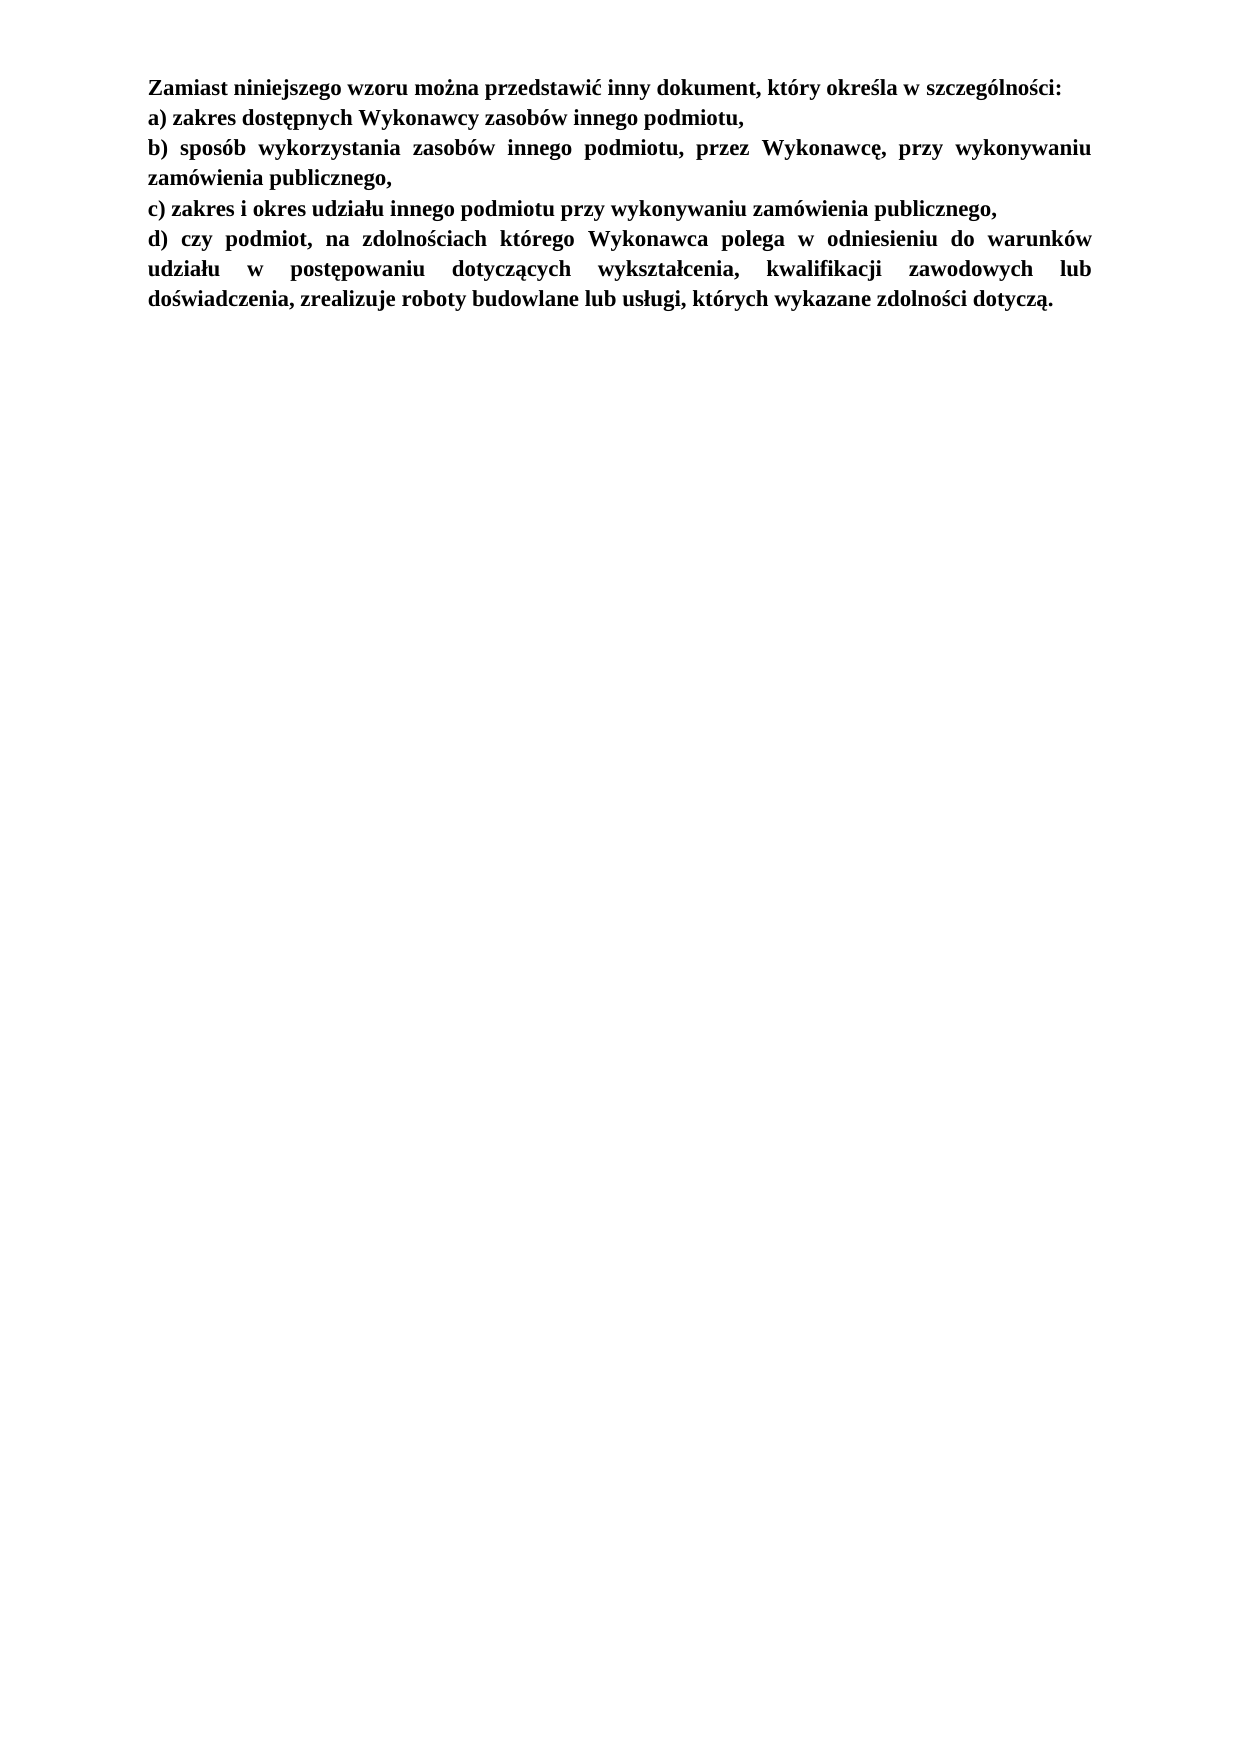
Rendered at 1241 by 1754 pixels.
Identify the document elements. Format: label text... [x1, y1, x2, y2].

text a) zakres dostępnych Wykonawcy zasobów innego podmiotu, [148, 104, 1093, 130]
text d) czy podmiot, na zdolnościach którego Wykonawca polega w odniesieniu do warunków udziału w postępowaniu dotyczących wykształcenia, kwalifikacji zawodowych lub doświadczenia, zrealizuje roboty budowlane lub usługi, których wykazane zdolności dotyczą. [148, 225, 1093, 312]
text b) sposób wykorzystania zasobów innego podmiotu, przez Wykonawcę, przy wykonywaniu zamówienia publicznego, [148, 134, 1093, 191]
text c) zakres i okres udziału innego podmiotu przy wykonywaniu zamówienia publicznego, [148, 195, 1093, 221]
text Zamiast niniejszego wzoru można przedstawić inny dokument, który określa w szczególności: [148, 74, 1093, 100]
